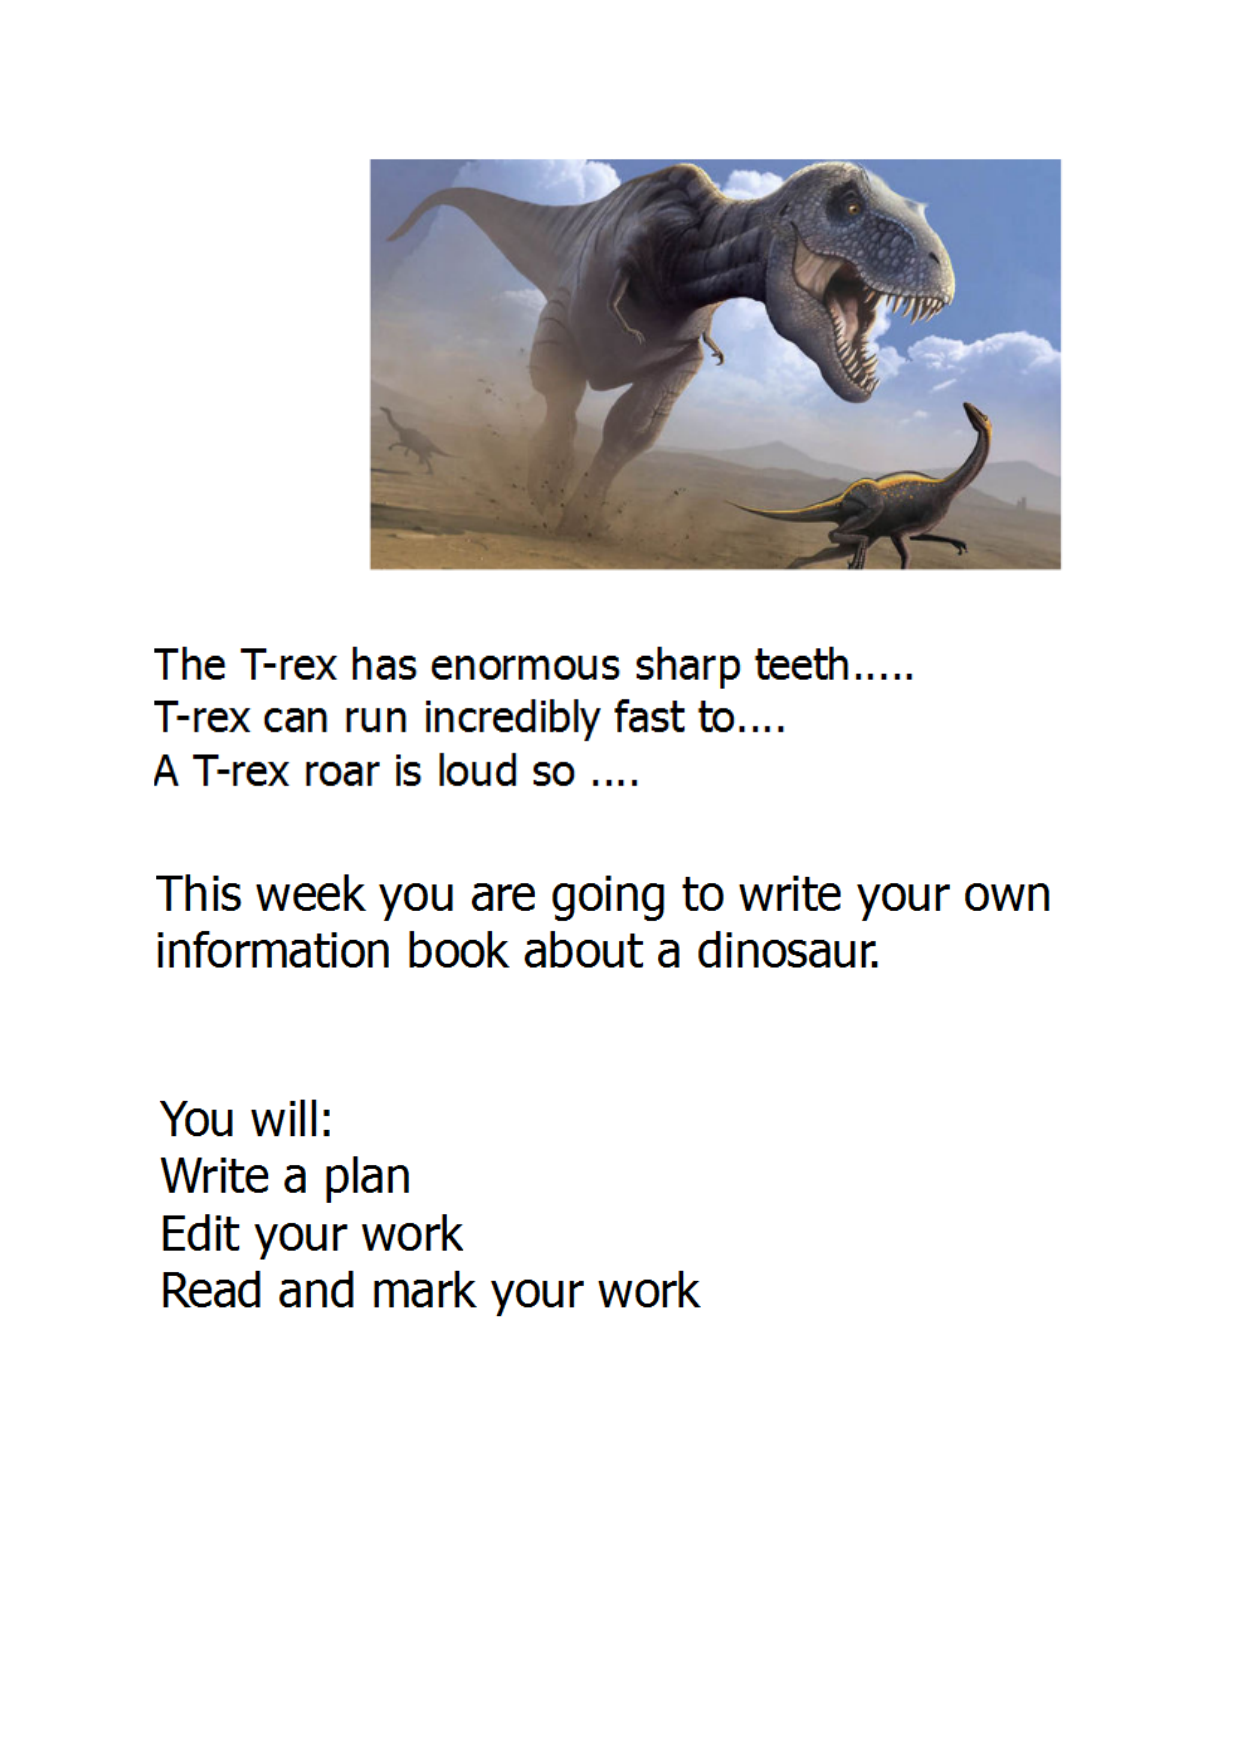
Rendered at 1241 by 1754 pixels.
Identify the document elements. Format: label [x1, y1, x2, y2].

picture [150, 838, 1091, 1388]
picture [150, 150, 1091, 837]
